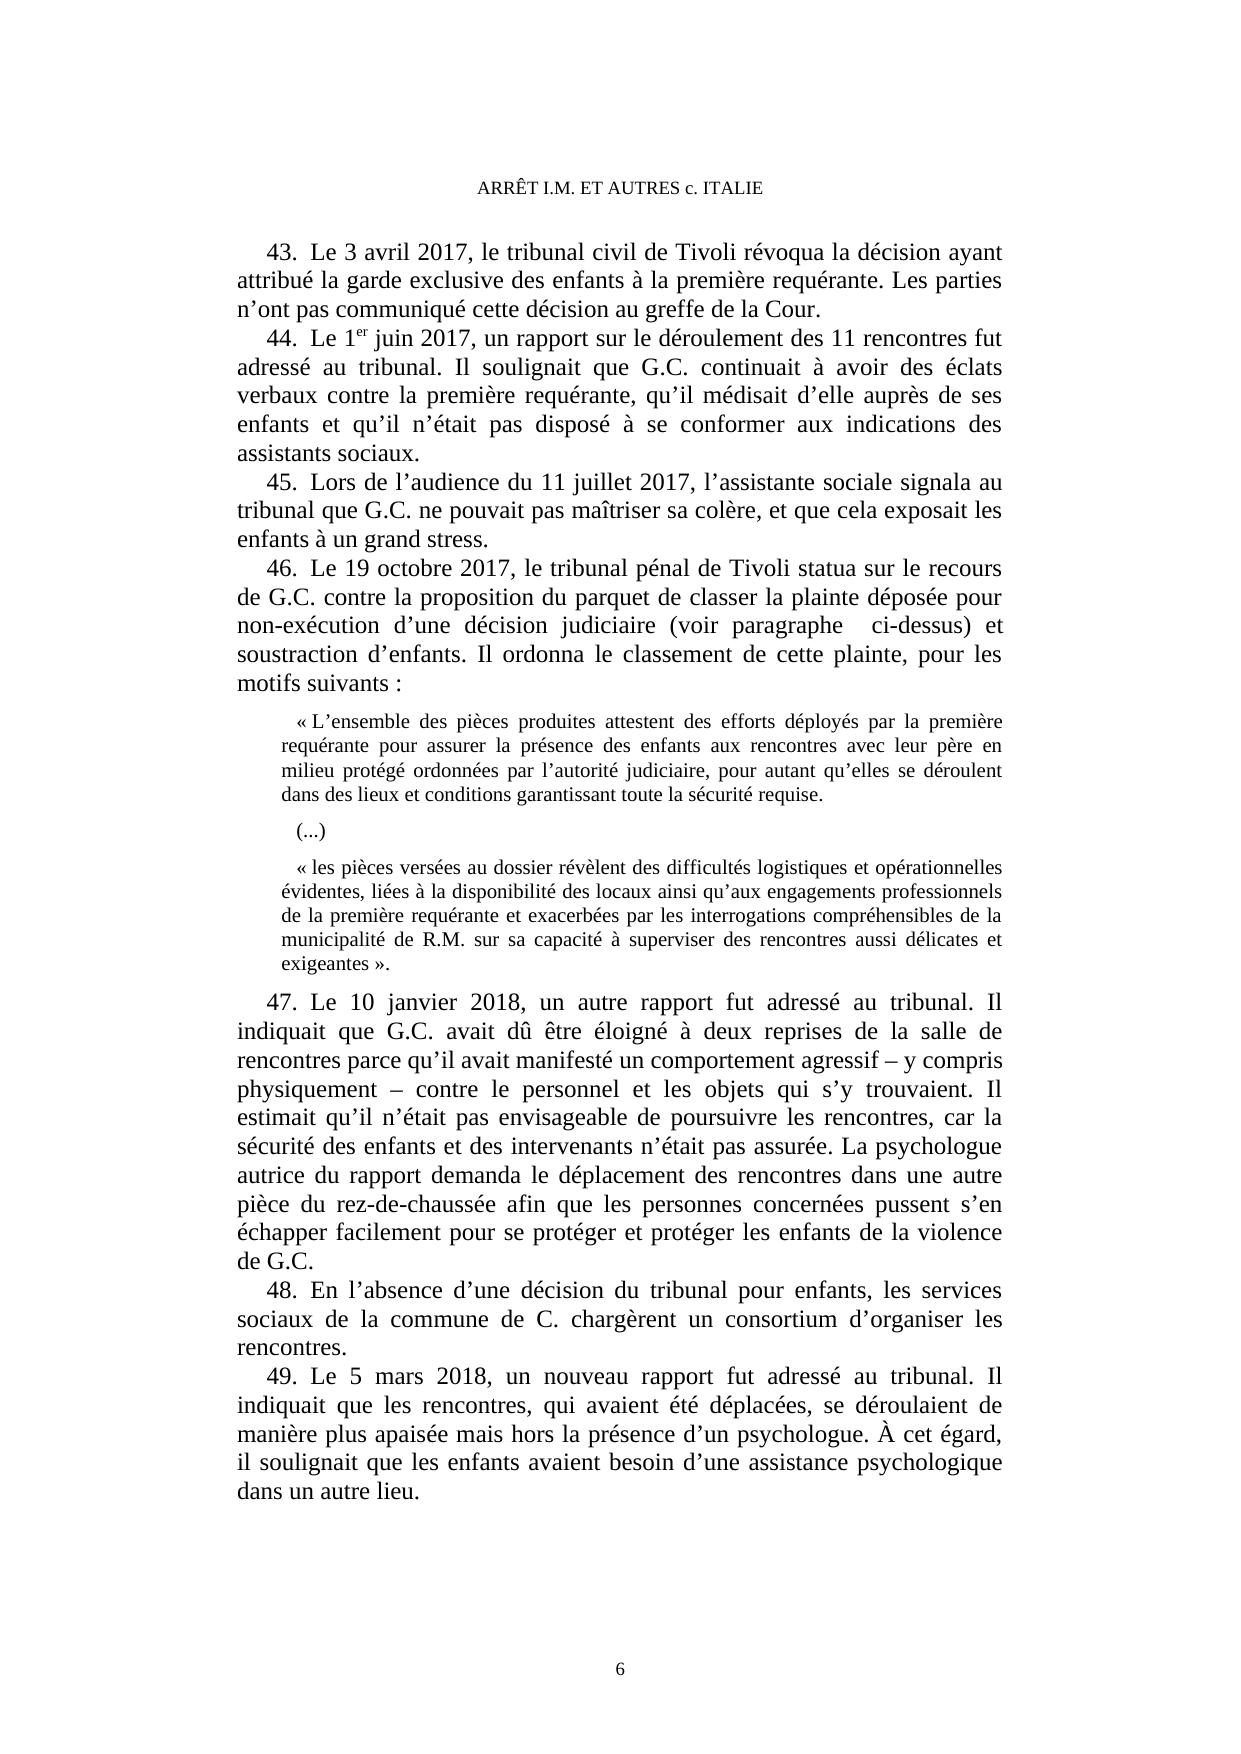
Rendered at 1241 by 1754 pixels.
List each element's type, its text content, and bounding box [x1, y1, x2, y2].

text 43. Le 3 avril 2017, le tribunal civil de Tivoli révoqua la décision ayant attribué la garde exclusive des enfants à la première requérante. Les parties n’ont pas communiqué cette décision au greffe de la Cour. [237, 237, 1003, 323]
text « L’ensemble des pièces produites attestent des efforts déployés par la première requérante pour assurer la présence des enfants aux rencontres avec leur père en milieu protégé ordonnées par l’autorité judiciaire, pour autant qu’elles se déroulent dans des lieux et conditions garantissant toute la sécurité requise. [281, 709, 1003, 806]
text 46. Le 19 octobre 2017, le tribunal pénal de Tivoli statua sur le recours de G.C. contre la proposition du parquet de classer la plainte déposée pour non-exécution d’une décision judiciaire (voir paragraphe 31 ci-dessus) et soustraction d’enfants. Il ordonna le classement de cette plainte, pour les motifs suivants : [237, 553, 1003, 697]
text 44. Le 1er juin 2017, un rapport sur le déroulement des 11 rencontres fut adressé au tribunal. Il soulignait que G.C. continuait à avoir des éclats verbaux contre la première requérante, qu’il médisait d’elle auprès de ses enfants et qu’il n’était pas disposé à se conformer aux indications des assistants sociaux. [237, 323, 1003, 467]
text 48. En l’absence d’une décision du tribunal pour enfants, les services sociaux de la commune de C. chargèrent un consortium d’organiser les rencontres. [237, 1275, 1003, 1361]
text 49. Le 5 mars 2018, un nouveau rapport fut adressé au tribunal. Il indiquait que les rencontres, qui avaient été déplacées, se déroulaient de manière plus apaisée mais hors la présence d’un psychologue. À cet égard, il soulignait que les enfants avaient besoin d’une assistance psychologique dans un autre lieu. [237, 1361, 1003, 1505]
text 47. Le 10 janvier 2018, un autre rapport fut adressé au tribunal. Il indiquait que G.C. avait dû être éloigné à deux reprises de la salle de rencontres parce qu’il avait manifesté un comportement agressif – y compris physiquement – contre le personnel et les objets qui s’y trouvaient. Il estimait qu’il n’était pas envisageable de poursuivre les rencontres, car la sécurité des enfants et des intervenants n’était pas assurée. La psychologue autrice du rapport demanda le déplacement des rencontres dans une autre pièce du rez-de-chaussée afin que les personnes concernées pussent s’en échapper facilement pour se protéger et protéger les enfants de la violence de G.C. [237, 987, 1003, 1275]
text « les pièces versées au dossier révèlent des difficultés logistiques et opérationnelles évidentes, liées à la disponibilité des locaux ainsi qu’aux engagements professionnels de la première requérante et exacerbées par les interrogations compréhensibles de la municipalité de R.M. sur sa capacité à superviser des rencontres aussi délicates et exigeantes ». [281, 855, 1003, 975]
text 45. Lors de l’audience du 11 juillet 2017, l’assistante sociale signala au tribunal que G.C. ne pouvait pas maîtriser sa colère, et que cela exposait les enfants à un grand stress. [237, 467, 1003, 553]
text (...) [281, 818, 1003, 842]
